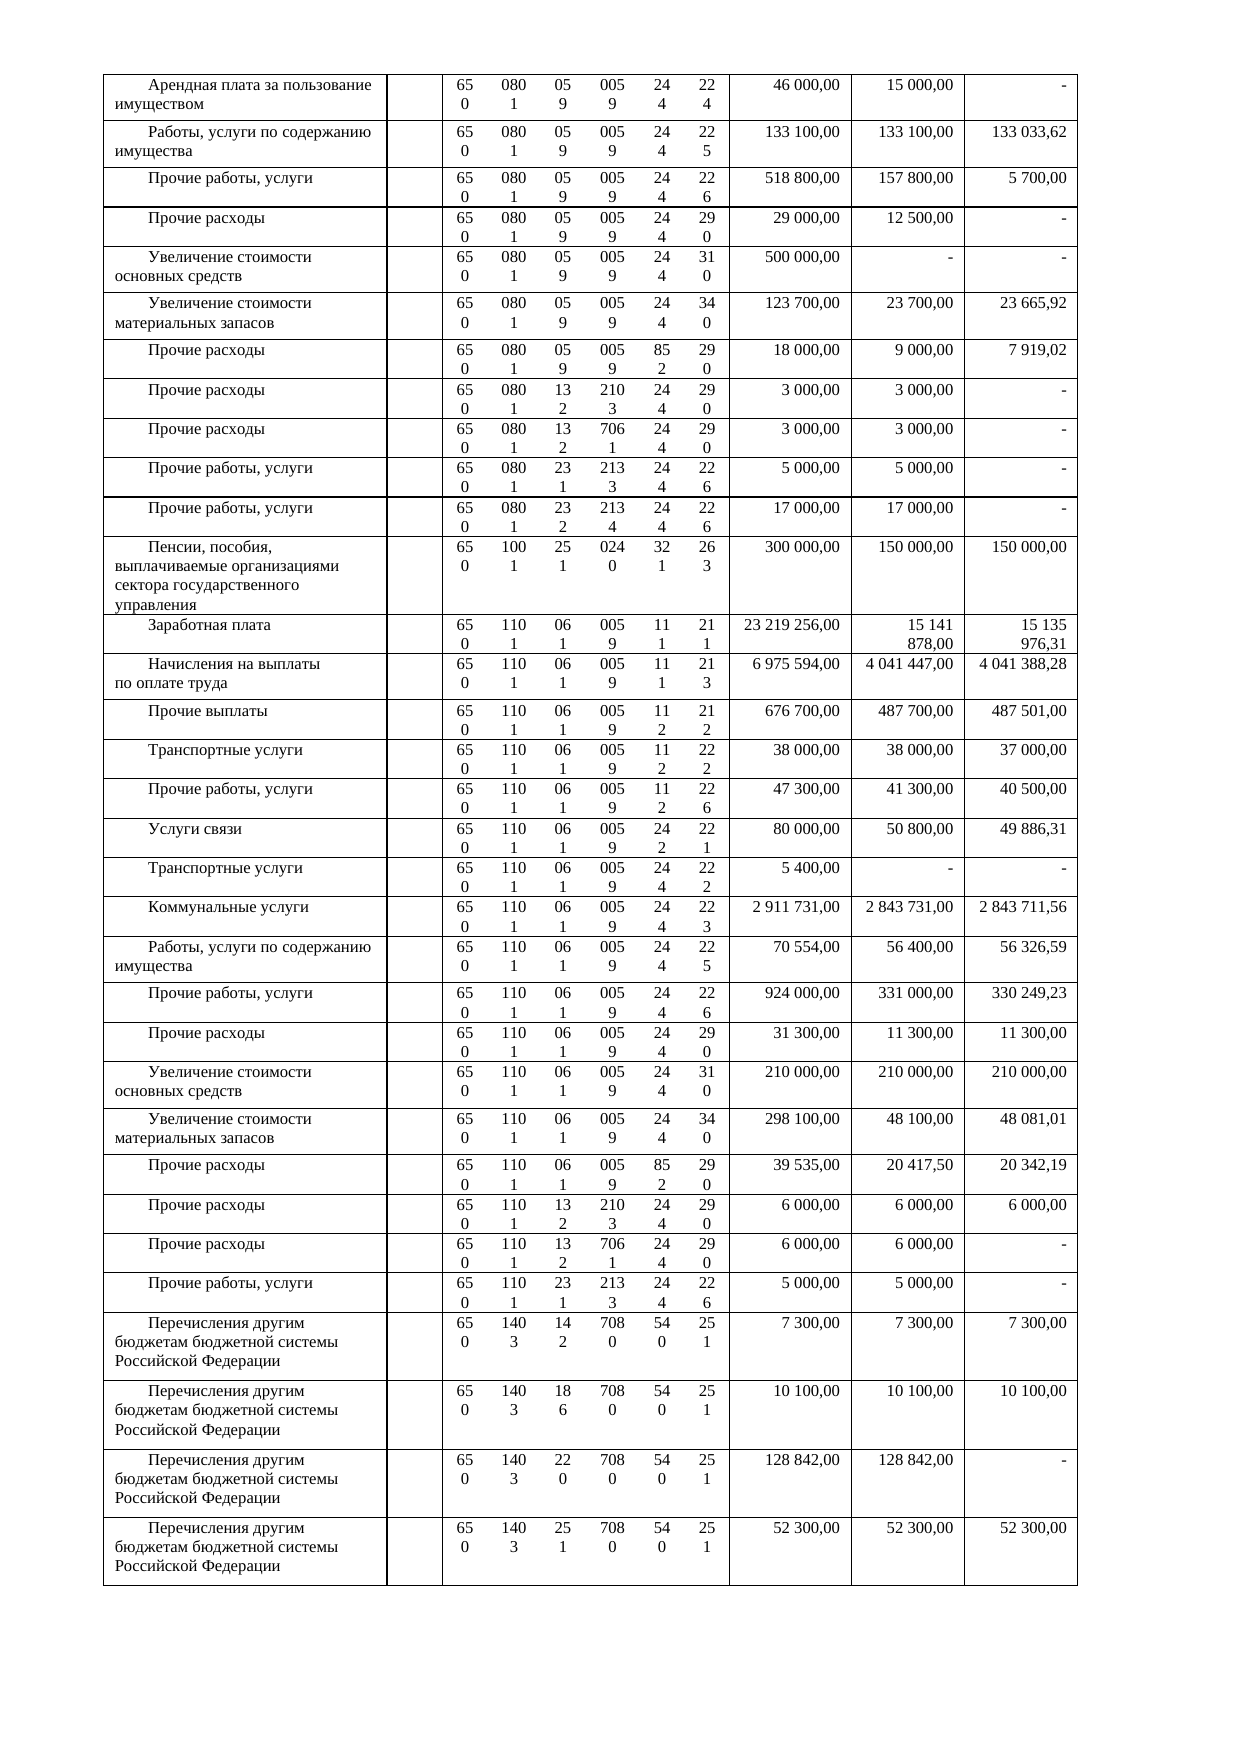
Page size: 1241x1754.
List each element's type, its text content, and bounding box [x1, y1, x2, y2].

table_cell 2 911 731,00 [730, 897, 851, 936]
table_cell 0059 [585, 208, 639, 246]
table_cell 061 [540, 779, 585, 817]
table_cell 133 100,00 [730, 121, 851, 167]
table_cell 231 [540, 1273, 585, 1312]
table_cell 650 [443, 458, 487, 496]
table_cell 650 [443, 1273, 487, 1312]
table_cell 2134 [585, 498, 639, 536]
table_cell [388, 379, 442, 418]
table_cell 1101 [487, 937, 540, 982]
table_cell 263 [684, 537, 729, 613]
table_cell 4 041 388,28 [965, 654, 1077, 699]
table_cell 330 249,23 [965, 983, 1077, 1022]
table_cell [388, 858, 442, 896]
table_cell 210 000,00 [965, 1062, 1077, 1107]
table_cell 1101 [487, 700, 540, 739]
table_cell 1101 [487, 1195, 540, 1233]
table_cell 222 [684, 858, 729, 896]
table_cell 650 [443, 1313, 487, 1380]
table_cell 6 000,00 [730, 1195, 851, 1233]
table_cell 650 [443, 700, 487, 739]
table_cell 244 [639, 1023, 684, 1061]
table_cell 244 [639, 1195, 684, 1233]
table_cell 128 842,00 [852, 1450, 964, 1517]
table_cell 650 [443, 1381, 487, 1448]
table_cell 48 100,00 [852, 1109, 964, 1154]
table_cell 1001 [487, 537, 540, 613]
table_cell [388, 1234, 442, 1272]
table_cell 7080 [585, 1450, 639, 1517]
table_cell Транспортные услуги [104, 858, 386, 896]
table_cell 0059 [585, 937, 639, 982]
table_cell 251 [684, 1381, 729, 1448]
table_cell 5 400,00 [730, 858, 851, 896]
table_cell Прочие выплаты [104, 700, 386, 739]
table_cell 15 000,00 [852, 75, 964, 120]
table_cell 290 [684, 1023, 729, 1061]
table_cell [388, 293, 442, 339]
table_cell 0059 [585, 654, 639, 699]
table_cell 1403 [487, 1518, 540, 1585]
table_cell 40 500,00 [965, 779, 1077, 817]
table_cell 540 [639, 1381, 684, 1448]
table_cell 0801 [487, 75, 540, 120]
table_cell [388, 1273, 442, 1312]
table_cell 210 000,00 [730, 1062, 851, 1107]
table_cell 2103 [585, 379, 639, 418]
table_cell 20 417,50 [852, 1155, 964, 1193]
table_cell 46 000,00 [730, 75, 851, 120]
table_cell 111 [639, 615, 684, 653]
table_cell 650 [443, 340, 487, 378]
table_cell 061 [540, 700, 585, 739]
table_cell 290 [684, 208, 729, 246]
table_cell 059 [540, 247, 585, 292]
table_cell 1101 [487, 897, 540, 936]
table_cell Транспортные услуги [104, 740, 386, 778]
table_cell [388, 1062, 442, 1107]
table_cell 226 [684, 498, 729, 536]
table_cell 244 [639, 247, 684, 292]
table_cell 56 400,00 [852, 937, 964, 982]
table_cell 112 [639, 779, 684, 817]
table_cell 310 [684, 1062, 729, 1107]
table_cell Услуги связи [104, 819, 386, 857]
table_cell 1101 [487, 654, 540, 699]
table_cell - [965, 498, 1077, 536]
table_cell 0059 [585, 615, 639, 653]
table_cell 852 [639, 1155, 684, 1193]
table_cell 244 [639, 498, 684, 536]
table_cell - [965, 1450, 1077, 1517]
table_cell [388, 983, 442, 1022]
table_cell Увеличение стоимости материальных запасов [104, 1109, 386, 1154]
table_cell 0240 [585, 537, 639, 613]
table_cell Начисления на выплаты по оплате труда [104, 654, 386, 699]
table_cell 290 [684, 1155, 729, 1193]
table_cell - [965, 208, 1077, 246]
table_cell [388, 740, 442, 778]
table_cell 38 000,00 [852, 740, 964, 778]
table_cell 6 975 594,00 [730, 654, 851, 699]
table_cell Увеличение стоимости основных средств [104, 1062, 386, 1107]
table_cell 650 [443, 1023, 487, 1061]
table_cell 47 300,00 [730, 779, 851, 817]
table_cell 56 326,59 [965, 937, 1077, 982]
table_cell 10 100,00 [730, 1381, 851, 1448]
table_cell [388, 937, 442, 982]
table_cell 650 [443, 1234, 487, 1272]
table_cell [388, 1313, 442, 1380]
table_cell 0059 [585, 75, 639, 120]
table_cell 1101 [487, 983, 540, 1022]
table_cell 0059 [585, 897, 639, 936]
table_cell 300 000,00 [730, 537, 851, 613]
table_cell [388, 1155, 442, 1193]
table_cell 650 [443, 858, 487, 896]
table_cell 50 800,00 [852, 819, 964, 857]
table_cell - [965, 247, 1077, 292]
table_cell 1101 [487, 819, 540, 857]
table_cell 650 [443, 615, 487, 653]
table_cell Пенсии, пособия, выплачиваемые организациями сектора государственного управления [104, 537, 386, 613]
table_cell [388, 1518, 442, 1585]
table_cell 11 300,00 [965, 1023, 1077, 1061]
table_cell [388, 779, 442, 817]
table_cell Прочие работы, услуги [104, 498, 386, 536]
table_cell 232 [540, 498, 585, 536]
table_cell 061 [540, 897, 585, 936]
table_cell 0801 [487, 247, 540, 292]
table_cell 1403 [487, 1450, 540, 1517]
table_cell 222 [684, 740, 729, 778]
table_cell 80 000,00 [730, 819, 851, 857]
table_cell 1101 [487, 615, 540, 653]
table_cell 650 [443, 937, 487, 982]
table_cell 49 886,31 [965, 819, 1077, 857]
table_cell 212 [684, 700, 729, 739]
table_cell 0059 [585, 1155, 639, 1193]
table_cell 4 041 447,00 [852, 654, 964, 699]
table_cell 650 [443, 897, 487, 936]
table_cell 17 000,00 [730, 498, 851, 536]
table_cell 220 [540, 1450, 585, 1517]
table_cell 650 [443, 168, 487, 206]
table_cell Перечисления другим бюджетам бюджетной системы Российской Федерации [104, 1313, 386, 1380]
table_cell 0059 [585, 1023, 639, 1061]
table_cell 142 [540, 1313, 585, 1380]
table_cell 52 300,00 [965, 1518, 1077, 1585]
table_cell [388, 537, 442, 613]
table_cell - [965, 1273, 1077, 1312]
table_cell [388, 75, 442, 120]
table_cell 061 [540, 1109, 585, 1154]
table_cell 0059 [585, 121, 639, 167]
table_cell 650 [443, 498, 487, 536]
table_cell Прочие расходы [104, 1195, 386, 1233]
table_cell Прочие расходы [104, 340, 386, 378]
table_cell 0801 [487, 498, 540, 536]
table_cell [388, 247, 442, 292]
table_cell 244 [639, 379, 684, 418]
table_cell 7080 [585, 1381, 639, 1448]
table_cell 132 [540, 419, 585, 457]
table_cell 7 300,00 [852, 1313, 964, 1380]
table_cell 2133 [585, 1273, 639, 1312]
table_cell 6 000,00 [965, 1195, 1077, 1233]
table_cell 290 [684, 379, 729, 418]
table_cell [388, 654, 442, 699]
table_cell 226 [684, 168, 729, 206]
table_cell 0801 [487, 379, 540, 418]
table_cell 0059 [585, 700, 639, 739]
table_cell 0801 [487, 168, 540, 206]
table_cell 0801 [487, 340, 540, 378]
table_cell 18 000,00 [730, 340, 851, 378]
table_cell Работы, услуги по содержанию имущества [104, 121, 386, 167]
table_cell 5 000,00 [730, 1273, 851, 1312]
table_cell 242 [639, 819, 684, 857]
table_cell 10 100,00 [852, 1381, 964, 1448]
table_cell 132 [540, 379, 585, 418]
table_cell 133 100,00 [852, 121, 964, 167]
table_cell 41 300,00 [852, 779, 964, 817]
table_cell - [965, 458, 1077, 496]
table_cell 650 [443, 1518, 487, 1585]
table_cell 157 800,00 [852, 168, 964, 206]
table_cell 650 [443, 1155, 487, 1193]
table_cell - [965, 858, 1077, 896]
table_cell 226 [684, 1273, 729, 1312]
table_cell 340 [684, 1109, 729, 1154]
table_cell 0059 [585, 1109, 639, 1154]
table_cell 1101 [487, 1234, 540, 1272]
table_cell 15 141 878,00 [852, 615, 964, 653]
table_cell 331 000,00 [852, 983, 964, 1022]
table_cell [388, 700, 442, 739]
table_cell Прочие расходы [104, 1155, 386, 1193]
table_cell 0801 [487, 419, 540, 457]
table_cell 150 000,00 [965, 537, 1077, 613]
table_cell 23 665,92 [965, 293, 1077, 339]
table_cell 186 [540, 1381, 585, 1448]
table_cell 3 000,00 [852, 379, 964, 418]
table_cell 650 [443, 1195, 487, 1233]
table_cell 132 [540, 1195, 585, 1233]
table_cell 244 [639, 937, 684, 982]
table_cell 39 535,00 [730, 1155, 851, 1193]
table_cell - [852, 247, 964, 292]
table_cell 2133 [585, 458, 639, 496]
table_cell 1101 [487, 1023, 540, 1061]
table_cell 3 000,00 [730, 419, 851, 457]
table_cell - [965, 379, 1077, 418]
table_cell 244 [639, 1062, 684, 1107]
table_cell 5 700,00 [965, 168, 1077, 206]
table_cell 2103 [585, 1195, 639, 1233]
table_cell 226 [684, 779, 729, 817]
table_cell 650 [443, 121, 487, 167]
table_cell 37 000,00 [965, 740, 1077, 778]
table_cell 059 [540, 121, 585, 167]
table_cell 0801 [487, 121, 540, 167]
table_cell 244 [639, 121, 684, 167]
table_cell 1101 [487, 740, 540, 778]
table_cell 244 [639, 897, 684, 936]
table_cell 500 000,00 [730, 247, 851, 292]
table_cell Перечисления другим бюджетам бюджетной системы Российской Федерации [104, 1450, 386, 1517]
table_cell Прочие работы, услуги [104, 168, 386, 206]
table_cell Увеличение стоимости основных средств [104, 247, 386, 292]
table_cell 650 [443, 819, 487, 857]
table_cell 061 [540, 654, 585, 699]
table_cell 6 000,00 [852, 1234, 964, 1272]
table_cell 6 000,00 [852, 1195, 964, 1233]
table_cell [388, 458, 442, 496]
table_cell 0059 [585, 1062, 639, 1107]
table_cell [388, 419, 442, 457]
table_cell [388, 498, 442, 536]
table_cell Прочие работы, услуги [104, 458, 386, 496]
table_cell - [965, 1234, 1077, 1272]
table_cell [388, 1381, 442, 1448]
table_cell 650 [443, 293, 487, 339]
table_cell 7 300,00 [965, 1313, 1077, 1380]
table_cell 061 [540, 1062, 585, 1107]
table_cell 150 000,00 [852, 537, 964, 613]
table_cell 123 700,00 [730, 293, 851, 339]
table_cell Увеличение стоимости материальных запасов [104, 293, 386, 339]
table_cell 540 [639, 1313, 684, 1380]
table_cell 290 [684, 1234, 729, 1272]
table_cell 244 [639, 208, 684, 246]
table_cell 059 [540, 208, 585, 246]
table_cell - [852, 858, 964, 896]
table_cell 487 700,00 [852, 700, 964, 739]
table_cell 059 [540, 293, 585, 339]
table_cell 52 300,00 [852, 1518, 964, 1585]
table_cell 061 [540, 937, 585, 982]
table_cell 221 [684, 819, 729, 857]
table_cell 340 [684, 293, 729, 339]
table_cell 650 [443, 208, 487, 246]
table_cell 9 000,00 [852, 340, 964, 378]
table_cell 0059 [585, 819, 639, 857]
table_cell Прочие работы, услуги [104, 983, 386, 1022]
table_cell 1101 [487, 858, 540, 896]
table_cell 10 100,00 [965, 1381, 1077, 1448]
table_cell 0059 [585, 247, 639, 292]
table_cell 650 [443, 1450, 487, 1517]
table_cell 0059 [585, 293, 639, 339]
table_cell 23 700,00 [852, 293, 964, 339]
table_cell 213 [684, 654, 729, 699]
table_cell 518 800,00 [730, 168, 851, 206]
table_cell Прочие расходы [104, 208, 386, 246]
table_cell 061 [540, 1023, 585, 1061]
table_cell 1101 [487, 1155, 540, 1193]
table_cell 0059 [585, 340, 639, 378]
table_cell 061 [540, 858, 585, 896]
table_cell 0059 [585, 740, 639, 778]
table_cell [388, 168, 442, 206]
table_cell 251 [684, 1313, 729, 1380]
table_cell [388, 1023, 442, 1061]
table_cell 251 [684, 1450, 729, 1517]
table_cell 650 [443, 983, 487, 1022]
table_cell 244 [639, 983, 684, 1022]
table_cell 061 [540, 740, 585, 778]
table_cell 0801 [487, 208, 540, 246]
table_cell 0801 [487, 458, 540, 496]
table_cell 7 300,00 [730, 1313, 851, 1380]
table_cell 11 300,00 [852, 1023, 964, 1061]
table_cell Прочие расходы [104, 1234, 386, 1272]
table_cell 298 100,00 [730, 1109, 851, 1154]
table_cell 132 [540, 1234, 585, 1272]
table_cell Прочие расходы [104, 1023, 386, 1061]
table_cell 290 [684, 340, 729, 378]
table_cell 1101 [487, 1109, 540, 1154]
table_cell 251 [540, 537, 585, 613]
table_cell - [965, 419, 1077, 457]
table_cell - [965, 75, 1077, 120]
table_cell 650 [443, 654, 487, 699]
table_cell 38 000,00 [730, 740, 851, 778]
table_cell 6 000,00 [730, 1234, 851, 1272]
table_cell 0059 [585, 168, 639, 206]
table_cell 059 [540, 168, 585, 206]
table_cell 31 300,00 [730, 1023, 851, 1061]
table_cell Арендная плата за пользование имуществом [104, 75, 386, 120]
table_cell 852 [639, 340, 684, 378]
table_cell Коммунальные услуги [104, 897, 386, 936]
table_cell 650 [443, 379, 487, 418]
table_cell 650 [443, 75, 487, 120]
table_cell 650 [443, 247, 487, 292]
table_cell 059 [540, 75, 585, 120]
table_cell 290 [684, 1195, 729, 1233]
table_cell 3 000,00 [852, 419, 964, 457]
table_cell 244 [639, 1273, 684, 1312]
table_cell 1101 [487, 1273, 540, 1312]
table_cell 111 [639, 654, 684, 699]
table_cell 310 [684, 247, 729, 292]
table_cell 061 [540, 819, 585, 857]
table_cell 061 [540, 1155, 585, 1193]
table_cell 211 [684, 615, 729, 653]
table_cell Перечисления другим бюджетам бюджетной системы Российской Федерации [104, 1381, 386, 1448]
table_cell Прочие расходы [104, 379, 386, 418]
table_cell 650 [443, 1109, 487, 1154]
table_cell 650 [443, 740, 487, 778]
table_cell 244 [639, 858, 684, 896]
table_cell 650 [443, 779, 487, 817]
table_cell 061 [540, 615, 585, 653]
table_cell [388, 121, 442, 167]
table_cell 23 219 256,00 [730, 615, 851, 653]
table_cell 1101 [487, 779, 540, 817]
table_cell 251 [540, 1518, 585, 1585]
table_cell 251 [684, 1518, 729, 1585]
table_cell 7061 [585, 419, 639, 457]
table_cell 1101 [487, 1062, 540, 1107]
table_cell 7061 [585, 1234, 639, 1272]
table_cell 244 [639, 419, 684, 457]
table_cell 52 300,00 [730, 1518, 851, 1585]
table_cell 3 000,00 [730, 379, 851, 418]
table_cell 7080 [585, 1313, 639, 1380]
table_cell Прочие работы, услуги [104, 1273, 386, 1312]
table_cell 244 [639, 75, 684, 120]
table_cell Прочие работы, услуги [104, 779, 386, 817]
table_cell 20 342,19 [965, 1155, 1077, 1193]
table_cell 2 843 711,56 [965, 897, 1077, 936]
table_cell 244 [639, 458, 684, 496]
table_cell 650 [443, 1062, 487, 1107]
table_cell 540 [639, 1450, 684, 1517]
table_cell Заработная плата [104, 615, 386, 653]
table_cell [388, 340, 442, 378]
table_cell 5 000,00 [852, 1273, 964, 1312]
table_cell [388, 1195, 442, 1233]
table_cell 7080 [585, 1518, 639, 1585]
table_cell 244 [639, 293, 684, 339]
table_cell 676 700,00 [730, 700, 851, 739]
table_cell 112 [639, 740, 684, 778]
table_cell 0059 [585, 983, 639, 1022]
table_cell 2 843 731,00 [852, 897, 964, 936]
table_cell 290 [684, 419, 729, 457]
table_cell 321 [639, 537, 684, 613]
table_cell [388, 1109, 442, 1154]
table_cell 112 [639, 700, 684, 739]
table_cell Прочие расходы [104, 419, 386, 457]
table_cell [388, 819, 442, 857]
table_cell 7 919,02 [965, 340, 1077, 378]
table_cell 650 [443, 419, 487, 457]
table_cell [388, 897, 442, 936]
table_cell 226 [684, 983, 729, 1022]
table_cell 29 000,00 [730, 208, 851, 246]
table_cell 224 [684, 75, 729, 120]
table_cell 1403 [487, 1313, 540, 1380]
table_cell 061 [540, 983, 585, 1022]
table_cell 5 000,00 [730, 458, 851, 496]
table_cell 924 000,00 [730, 983, 851, 1022]
table_cell 244 [639, 1234, 684, 1272]
table_cell 487 501,00 [965, 700, 1077, 739]
table_cell 12 500,00 [852, 208, 964, 246]
table_cell 1403 [487, 1381, 540, 1448]
table_cell 650 [443, 537, 487, 613]
table_cell 244 [639, 1109, 684, 1154]
table_cell 059 [540, 340, 585, 378]
table_cell 244 [639, 168, 684, 206]
table_cell 133 033,62 [965, 121, 1077, 167]
table_cell 17 000,00 [852, 498, 964, 536]
table_cell [388, 1450, 442, 1517]
table_cell 225 [684, 121, 729, 167]
table_cell Работы, услуги по содержанию имущества [104, 937, 386, 982]
table_cell 226 [684, 458, 729, 496]
table_cell 0059 [585, 779, 639, 817]
table_cell 70 554,00 [730, 937, 851, 982]
table_cell 225 [684, 937, 729, 982]
table_cell 210 000,00 [852, 1062, 964, 1107]
table_cell 48 081,01 [965, 1109, 1077, 1154]
table_cell [388, 615, 442, 653]
table_cell 128 842,00 [730, 1450, 851, 1517]
table_cell [388, 208, 442, 246]
table_cell 540 [639, 1518, 684, 1585]
table_cell 0801 [487, 293, 540, 339]
table_cell 15 135 976,31 [965, 615, 1077, 653]
table_cell 223 [684, 897, 729, 936]
table_cell 231 [540, 458, 585, 496]
table_cell Перечисления другим бюджетам бюджетной системы Российской Федерации [104, 1518, 386, 1585]
table_cell 5 000,00 [852, 458, 964, 496]
table_cell 0059 [585, 858, 639, 896]
